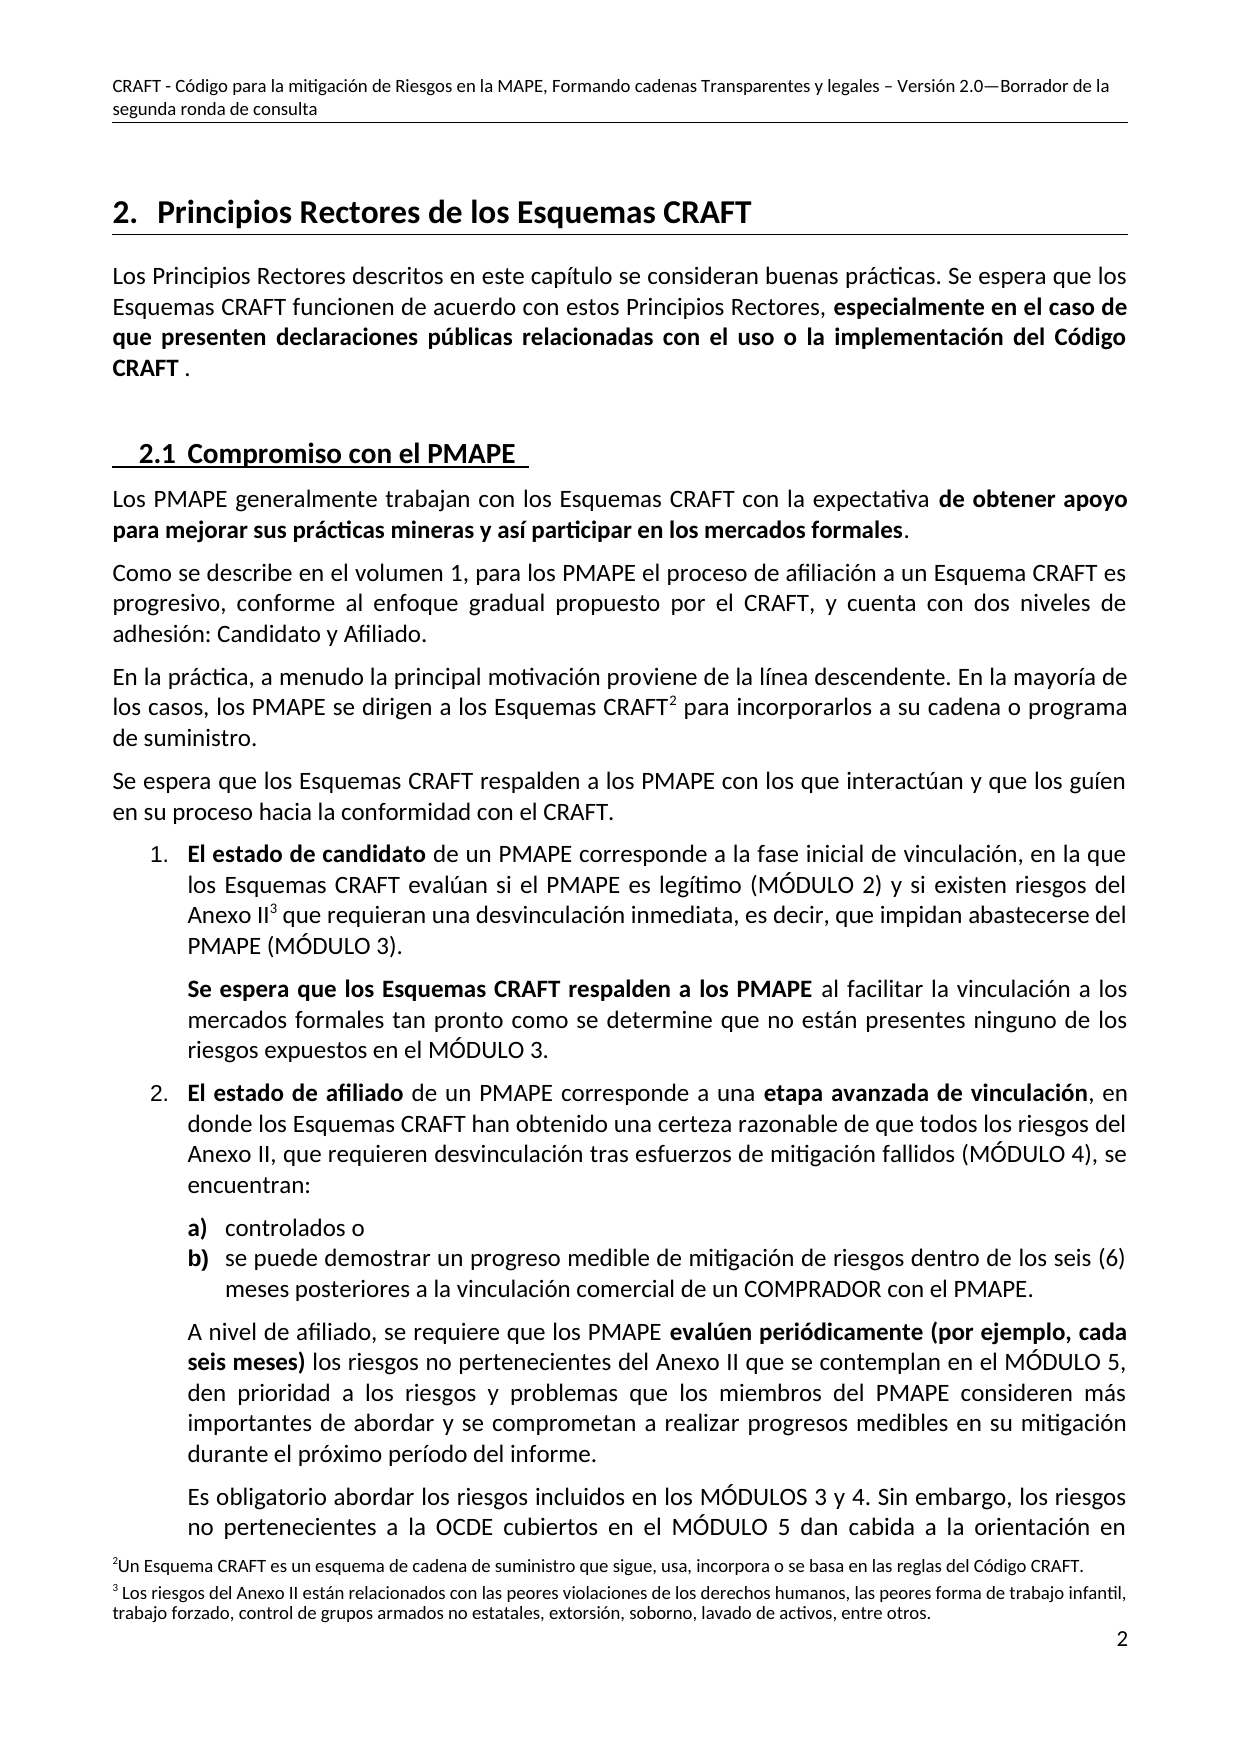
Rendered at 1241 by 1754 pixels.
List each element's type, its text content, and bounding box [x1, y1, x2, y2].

subtitle 2.1 Compromiso con el PMAPE [112, 435, 1128, 471]
text Como se describe en el volumen 1, para los PMAPE el proceso de afiliación a un Esquema CRAFT es progresivo, conforme al enfoque gradual propuesto por el CRAFT, y cuenta con dos niveles de adhesión: Candidato y Afiliado. [112, 557, 1128, 648]
text Los Principios Rectores descritos en este capítulo se consideran buenas prácticas. Se espera que los Esquemas CRAFT funcionen de acuerdo con estos Principios Rectores, especialmente en el caso de que presenten declaraciones públicas relacionadas con el uso o la implementación del Código CRAFT . [112, 260, 1128, 382]
text Se espera que los Esquemas CRAFT respalden a los PMAPE al facilitar la vinculación a los mercados formales tan pronto como se determine que no están presentes ninguno de los riesgos expuestos en el MÓDULO 3. [187, 973, 1128, 1065]
text En la práctica, a menudo la principal motivación proviene de la línea descendente. En la mayoría de los casos, los PMAPE se dirigen a los Esquemas CRAFT para incorporarlos a su cadena o programa de suministro. [112, 661, 1128, 753]
list El estado de afiliado de un PMAPE corresponde a una etapa avanzada de vinculación, en donde los Esquemas CRAFT han obtenido una certeza razonable de que todos los riesgos del Anexo II, que requieren desvinculación tras esfuerzos de mitigación fallidos (MÓDULO 4), se encuentran: [150, 1077, 1128, 1199]
list El estado de candidato de un PMAPE corresponde a la fase inicial de vinculación, en la que los Esquemas CRAFT evalúan si el PMAPE es legítimo (MÓDULO 2) y si existen riesgos del Anexo II que requieran una desvinculación inmediata, es decir, que impidan abastecerse del PMAPE (MÓDULO 3). [150, 839, 1128, 961]
list se puede demostrar un progreso medible de mitigación de riesgos dentro de los seis (6) meses posteriores a la vinculación comercial de un COMPRADOR con el PMAPE. [187, 1242, 1128, 1303]
text Se espera que los Esquemas CRAFT respalden a los PMAPE con los que interactúan y que los guíen en su proceso hacia la conformidad con el CRAFT. [112, 765, 1128, 826]
text A nivel de afiliado, se requiere que los PMAPE evalúen periódicamente (por ejemplo, cada seis meses) los riesgos no pertenecientes del Anexo II que se contemplan en el MÓDULO 5, den prioridad a los riesgos y problemas que los miembros del PMAPE consideren más importantes de abordar y se comprometan a realizar progresos medibles en su mitigación durante el próximo período del informe. [187, 1316, 1128, 1468]
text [187, 1481, 1128, 1542]
list controlados o [187, 1212, 1128, 1242]
subtitle 2. Principios Rectores de los Esquemas CRAFT [112, 191, 1128, 234]
text Los PMAPE generalmente trabajan con los Esquemas CRAFT con la expectativa de obtener apoyo para mejorar sus prácticas mineras y así participar en los mercados formales. [112, 483, 1128, 544]
